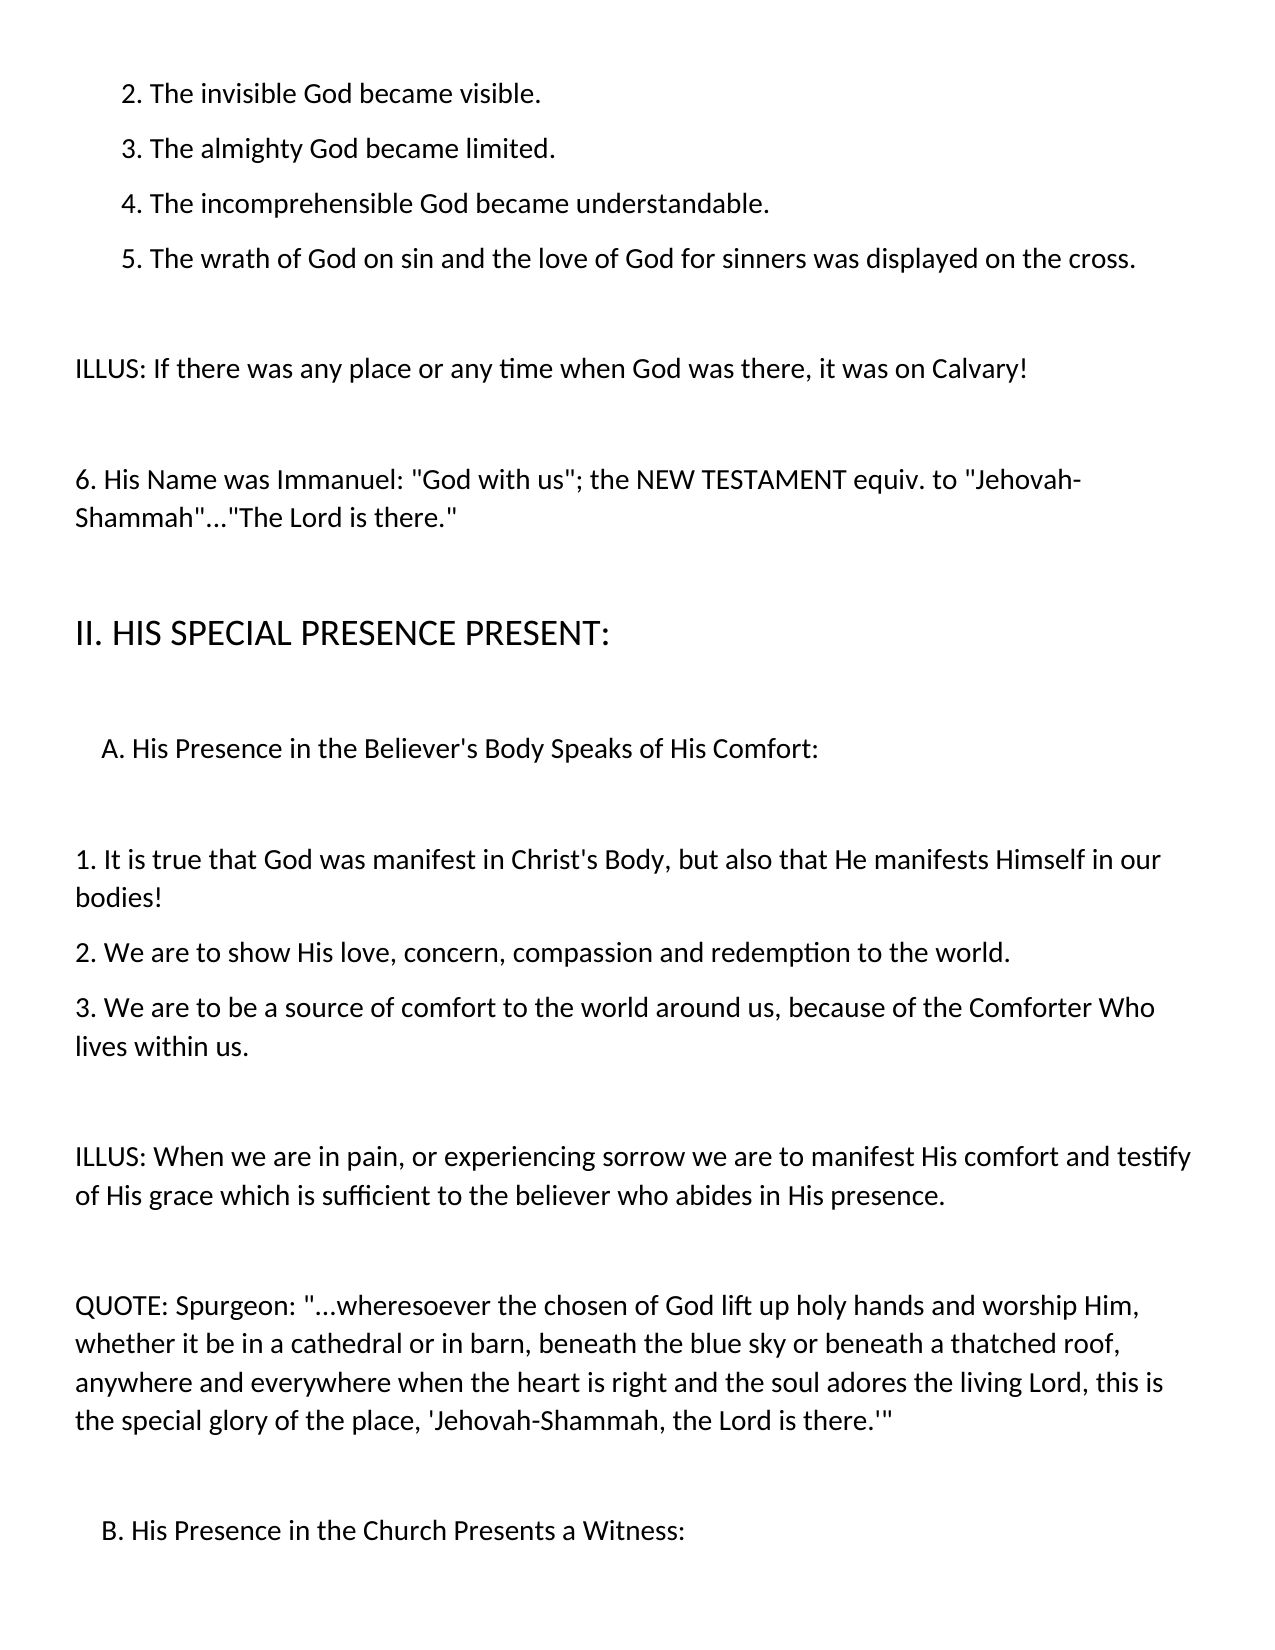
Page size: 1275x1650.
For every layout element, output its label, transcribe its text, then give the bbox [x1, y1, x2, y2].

text 3. The almighty God became limited. [75, 130, 1200, 166]
text 2. We are to show His love, concern, compassion and redemption to the world. [75, 934, 1200, 970]
text 6. His Name was Immanuel: "God with us"; the NEW TESTAMENT equiv. to "Jehovah-Shammah"..."The Lord is there." [75, 461, 1200, 535]
text QUOTE: Spurgeon: "...wheresoever the chosen of God lift up holy hands and worship Him, whether it be in a cathedral or in barn, beneath the blue sky or beneath a thatched roof, anywhere and everywhere when the heart is right and the soul adores the living Lord, this is the special glory of the place, 'Jehovah-Shammah, the Lord is there.'" [75, 1287, 1200, 1438]
text A. His Presence in the Believer's Body Speaks of His Comfort: [75, 731, 1200, 766]
text B. His Presence in the Church Presents a Witness: [75, 1512, 1200, 1548]
text 5. The wrath of God on sin and the love of God for sinners was displayed on the cross. [75, 240, 1200, 276]
text II. HIS SPECIAL PRESENCE PRESENT: [75, 609, 1200, 655]
text 4. The incomprehensible God became understandable. [75, 185, 1200, 221]
text ILLUS: If there was any place or any time when God was there, it was on Calvary! [75, 351, 1200, 386]
text 2. The invisible God became visible. [75, 75, 1200, 111]
text 1. It is true that God was manifest in Christ's Body, but also that He manifests Himself in our bodies! [75, 841, 1200, 915]
text 3. We are to be a source of comfort to the world around us, because of the Comforter Who lives within us. [75, 989, 1200, 1063]
text ILLUS: When we are in pain, or experiencing sorrow we are to manifest His comfort and testify of His grace which is sufficient to the believer who abides in His presence. [75, 1138, 1200, 1212]
